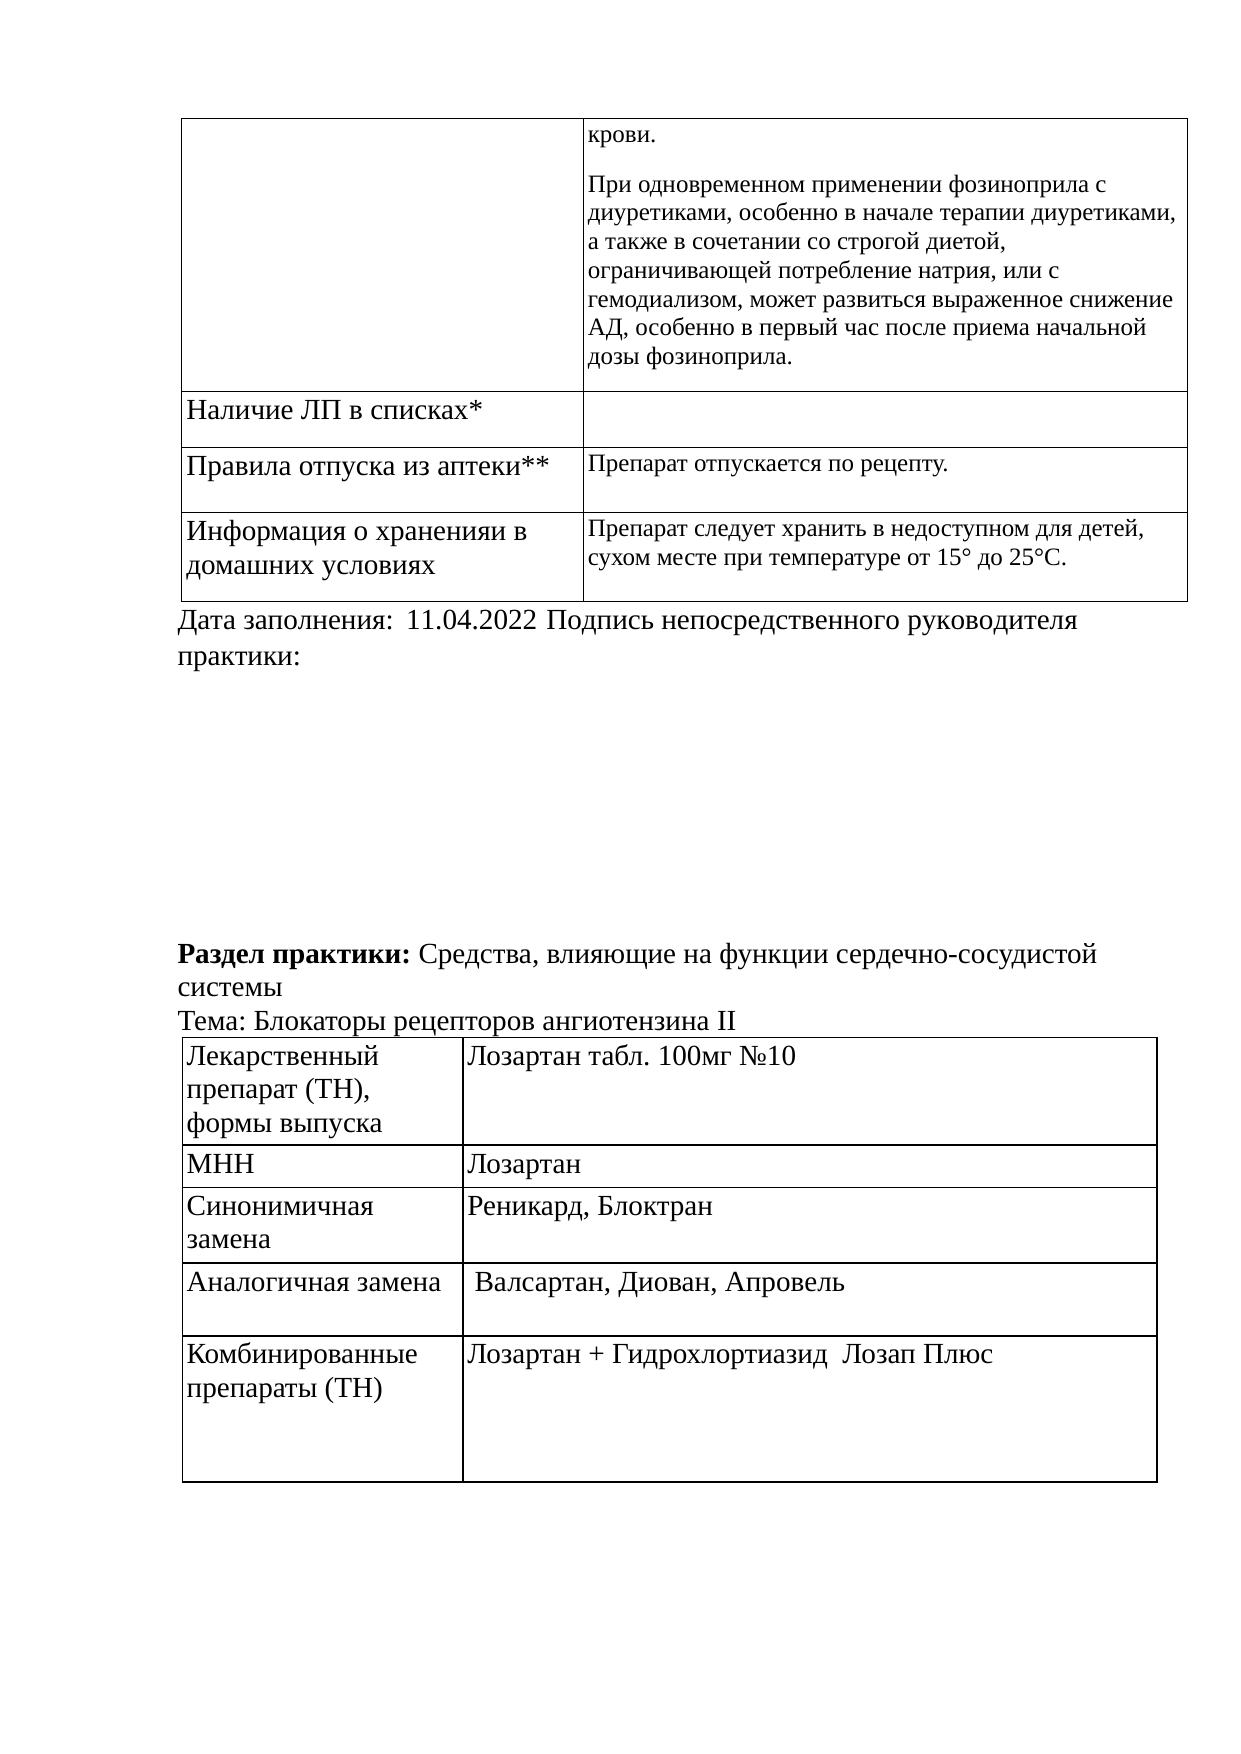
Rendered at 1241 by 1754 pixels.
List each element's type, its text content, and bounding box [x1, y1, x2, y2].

table_cell Правила отпуска из аптеки** [182, 448, 583, 512]
table_cell Комбинированные препараты (ТН) [183, 1337, 462, 1481]
table_cell Препарат следует хранить в недоступном для детей, сухом месте при температуре от 15° до 25°C. [584, 513, 1187, 601]
table_cell Лозартан [464, 1146, 1156, 1186]
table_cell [584, 119, 1187, 391]
table_cell МНН [183, 1146, 462, 1186]
table_cell Синонимичная замена [183, 1188, 462, 1262]
text Раздел практики: Средства, влияющие на функции сердечно-сосудистой системы Тема: Блокаторы рецепторов ангиотензина II [177, 936, 1152, 1037]
table_header Лекарственный препарат (ТН), формы выпуска препарата препарата [183, 1038, 462, 1144]
text Дата заполнения: 11.04.2022 Подпись непосредственного руководителя практики: [177, 602, 1152, 672]
table_cell Валсартан, Диован, Апровель [464, 1264, 1156, 1335]
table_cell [182, 119, 583, 391]
table_cell [584, 392, 1187, 447]
table_cell Препарат отпускается по рецепту. [584, 448, 1187, 512]
table_header Лозартан табл. 100мг №10 [464, 1038, 1156, 1144]
table_cell Информация о храненияи в домашних условиях [182, 513, 583, 601]
table_cell Лозартан + Гидрохлортиазид Лозап Плюс [464, 1337, 1156, 1481]
table_cell Реникард, Блоктран [464, 1188, 1156, 1262]
table_cell Наличие ЛП в списках* [182, 392, 583, 447]
table_cell Аналогичная замена [183, 1264, 462, 1335]
